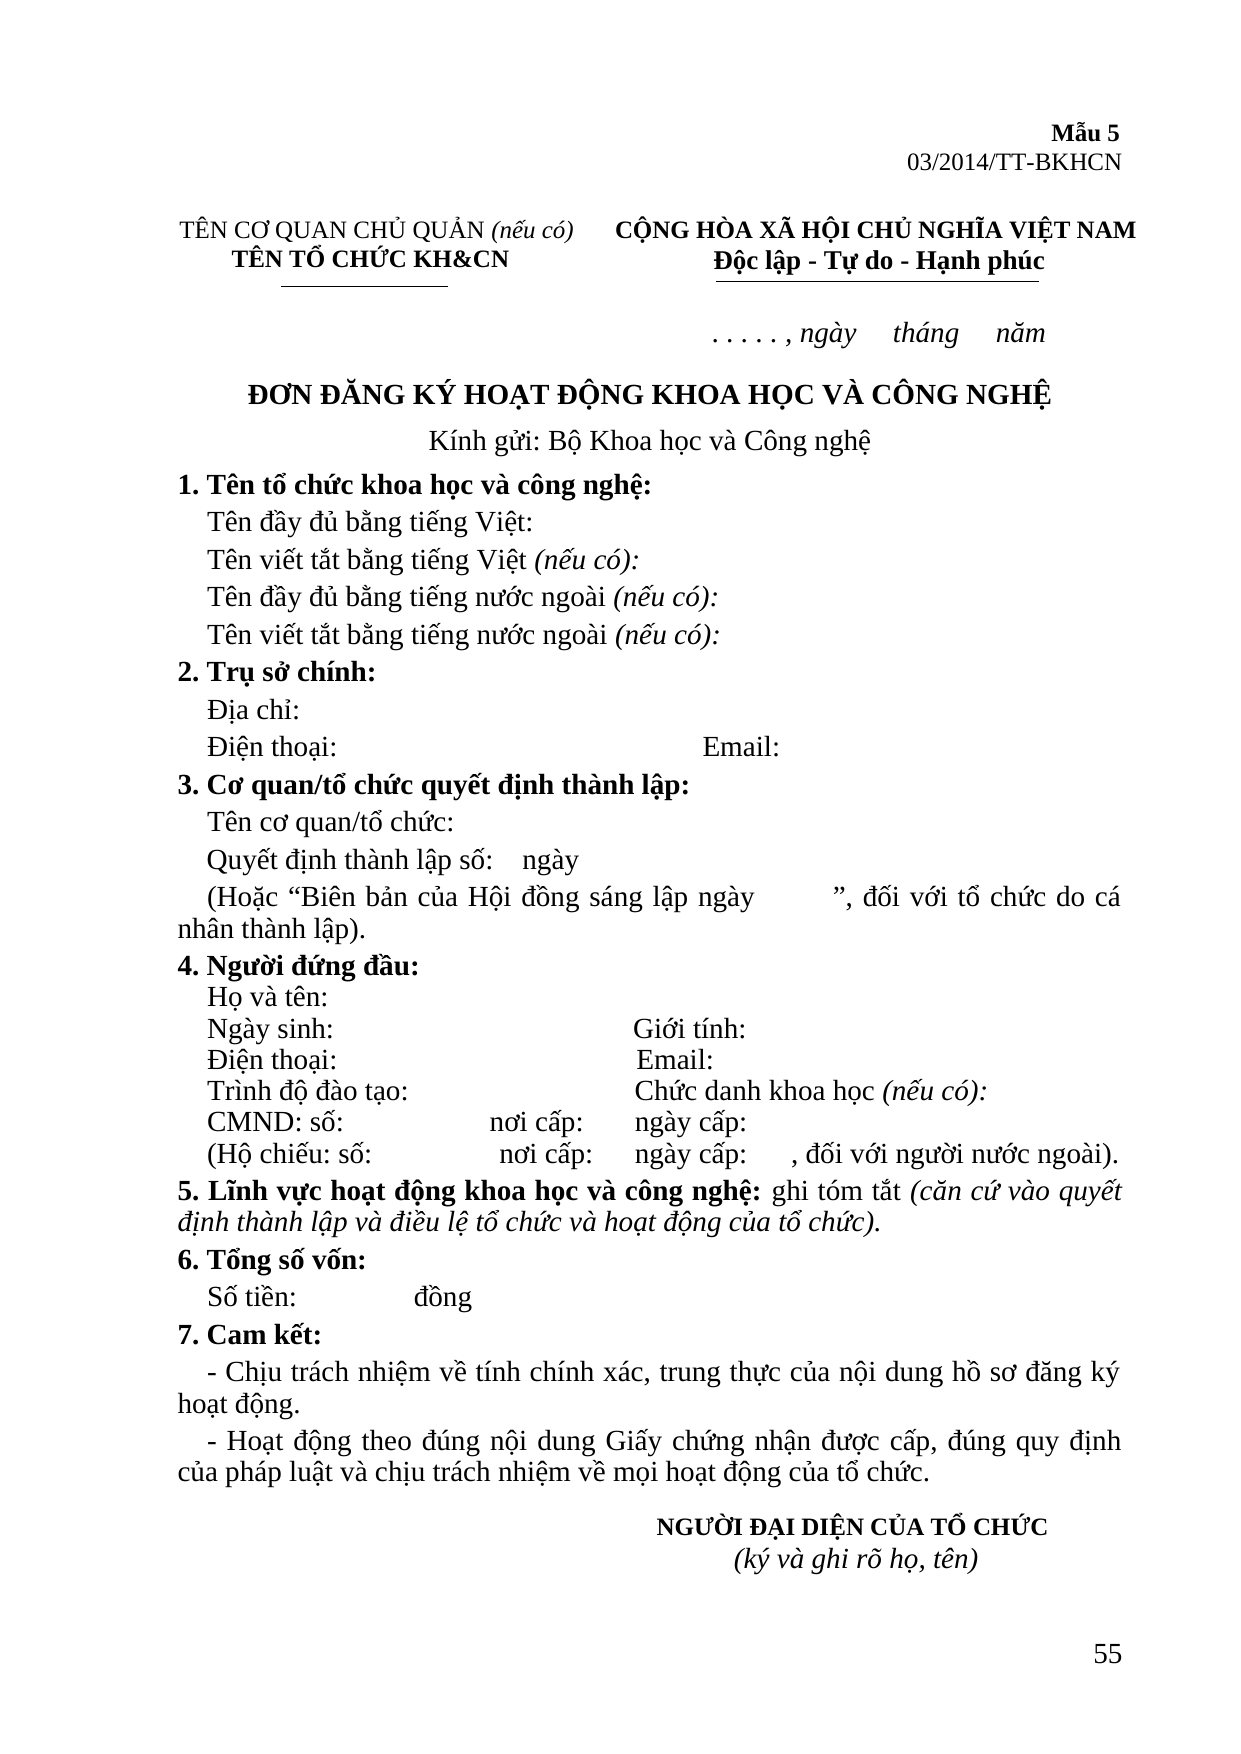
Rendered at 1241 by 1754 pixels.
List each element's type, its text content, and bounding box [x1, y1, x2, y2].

text 2. Trụ sở chính: [177, 657, 1122, 688]
text Tên đầy đủ bằng tiếng nước ngoài (nếu có): [177, 582, 1122, 613]
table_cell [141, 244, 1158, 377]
text Mẫu 5 [177, 118, 1120, 147]
text - Hoạt động theo đúng nội dung Giấy chứng nhận được cấp, đúng quy định của pháp luật và chịu trách nhiệm về mọi hoạt động của tổ chức. [177, 1426, 1122, 1488]
text 6. Tổng số vốn: [177, 1244, 1122, 1276]
text Ngày sinh: Giới tính: [177, 1013, 1122, 1044]
text Trình độ đào tạo: Chức danh khoa học (nếu có): [177, 1076, 1122, 1107]
text Kính gửi: Bộ Khoa học và Công nghệ [177, 423, 1122, 457]
text 5. Lĩnh vực hoạt động khoa học và công nghệ: ghi tóm tắt (căn cứ vào quyết định thành lập và điều lệ tổ chức và hoạt động của tổ chức). [177, 1176, 1122, 1238]
text 7. kết: [177, 1319, 1122, 1351]
text Địa chỉ: [177, 694, 1122, 726]
text Tên đầy đủ bằng tiếng Việt: [177, 507, 1122, 538]
text Điện thoại: Email: [177, 732, 1122, 763]
text ĐƠN ĐĂNG KÝ HOẠT ĐỘNG KHOA HỌC VÀ CÔNG NGHỆ [177, 377, 1122, 411]
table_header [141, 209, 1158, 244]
text (Hộ chiếu: số: nơi cấp: ngày cấp: , đối với người nước ngoài). [177, 1138, 1122, 1169]
text Số tiền: đồng [177, 1282, 1122, 1313]
text Họ và tên: [177, 982, 1122, 1013]
text CMND: số: nơi cấp: ngày cấp: [177, 1107, 1122, 1138]
text Quyết định thành lập số: ngày [177, 844, 1122, 876]
text - Chịu trách nhiệm về tính chính xác, trung thực của nội dung hồ sơ đăng ký hoạt động. [177, 1357, 1122, 1419]
text Tên viết tắt bằng tiếng nước ngoài (nếu có): [177, 619, 1122, 651]
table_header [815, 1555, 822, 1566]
text Điện thoại: Email: [177, 1044, 1122, 1076]
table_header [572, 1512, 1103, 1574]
text Tên viết tắt bằng tiếng Việt (nếu có): [177, 544, 1122, 576]
text 03/2014/TT-BKHCN [177, 147, 1122, 176]
text 4. Người đứng đầu: [177, 951, 1122, 982]
text 1. Tên tổ chức khoa học và công nghệ: [177, 469, 1122, 501]
text (Hoặc “Biên bản của Hội đồng sáng lập ngày ”, đối với tổ chức do cá nhân thành lập). [177, 882, 1122, 944]
text Tên cơ quan/tổ chức: [177, 807, 1122, 838]
text 3. Cơ quan/tổ chức quyết định thành lập: [177, 769, 1122, 801]
